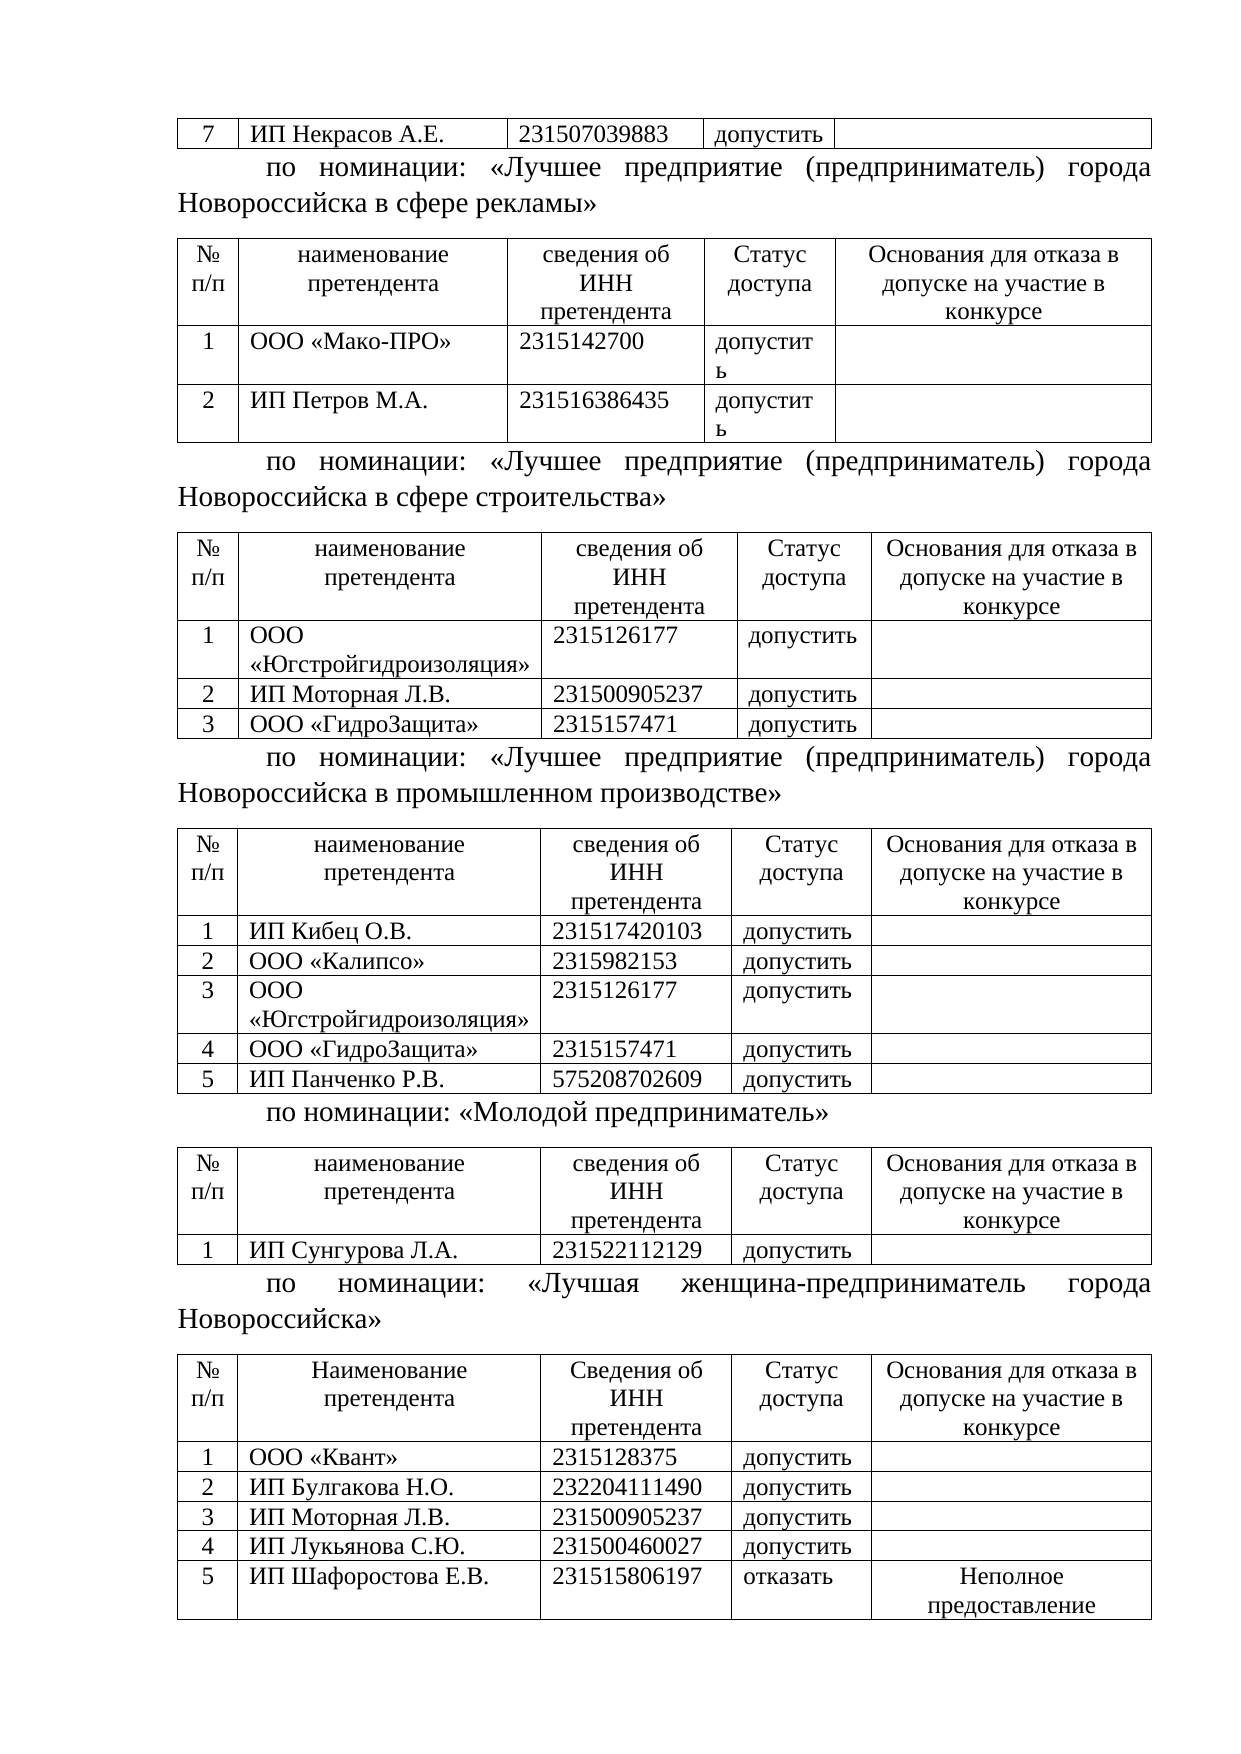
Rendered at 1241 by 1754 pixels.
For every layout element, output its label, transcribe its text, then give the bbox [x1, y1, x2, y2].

table_cell ООО «Мако-ПРО» [239, 326, 507, 384]
table_cell [836, 326, 1151, 384]
table_cell 575208702609 [541, 1064, 731, 1093]
table_cell допустить [732, 1064, 871, 1093]
table_cell 2315128375 [541, 1442, 731, 1471]
table_cell ИП Сунгурова Л.А. [238, 1235, 540, 1264]
table_cell 4 [178, 1034, 237, 1063]
table_cell [872, 1502, 1151, 1530]
table_cell допустить [738, 621, 871, 678]
table_header Статус доступа [732, 1355, 871, 1441]
table_cell [836, 385, 1151, 442]
table_cell ООО «Югстройгидроизоляция» [239, 621, 541, 678]
table_cell 3 [178, 1502, 237, 1530]
table_cell 231500460027 [541, 1531, 731, 1560]
table_cell ИП Кибец О.В. [238, 916, 540, 945]
table_cell [872, 709, 1151, 738]
table_header наименование претендента [239, 239, 507, 325]
table_header Основания для отказа в допуске на участие в конкурсе [872, 829, 1151, 915]
table_cell [872, 1235, 1151, 1264]
table_cell 231522112129 [541, 1235, 731, 1264]
table_cell 2 [178, 679, 238, 708]
table_header Основания для отказа в допуске на участие в конкурсе [872, 1355, 1151, 1441]
table_cell допустить [732, 1502, 871, 1530]
table_cell ИП Шафоростова Е.В. [238, 1561, 540, 1619]
table_cell 2315157471 [541, 1034, 731, 1063]
table_header Сведения об ИНН претендента [541, 1355, 731, 1441]
table_cell ООО «ГидроЗащита» [239, 709, 541, 738]
table_cell [872, 1064, 1151, 1093]
table_cell 232204111490 [541, 1472, 731, 1501]
table_cell 2315126177 [542, 621, 737, 678]
text по номинации: «Молодой предприниматель» [177, 1094, 1152, 1127]
table_cell 1 [178, 1442, 237, 1471]
table_cell 2315982153 [541, 946, 731, 974]
table_header Основания для отказа в допуске на участие в конкурсе [836, 239, 1151, 325]
table_cell допустить [732, 976, 871, 1033]
table_cell 3 [178, 976, 237, 1033]
table_cell [872, 1034, 1151, 1063]
table_cell допустить [732, 1531, 871, 1560]
table_cell допустить [732, 1235, 871, 1264]
table_cell ИП Некрасов А.Е. [239, 119, 507, 148]
table_header № п/п [178, 1148, 237, 1234]
table_header Основания для отказа в допуске на участие в конкурсе [872, 533, 1151, 619]
table_header № п/п [178, 533, 238, 619]
table_header Статус доступа [705, 239, 835, 325]
table_cell ИП Моторная Л.В. [239, 679, 541, 708]
table_header Статус доступа [738, 533, 871, 619]
table_cell 231517420103 [541, 916, 731, 945]
table_cell допустить [732, 1472, 871, 1501]
text по номинации: «Лучшее предприятие (предприниматель) города Новороссийска в сфере рекламы» [177, 149, 1152, 219]
table_cell ООО «ГидроЗащита» [238, 1034, 540, 1063]
table_cell 7 [178, 119, 238, 148]
table_cell [872, 1531, 1151, 1560]
table_cell 2315126177 [541, 976, 731, 1033]
table_cell 5 [178, 1561, 237, 1619]
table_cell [872, 1561, 1151, 1619]
table_cell ООО «Квант» [238, 1442, 540, 1471]
table_header № п/п [178, 239, 238, 325]
table_cell 231500905237 [542, 679, 737, 708]
table_cell ИП Панченко Р.В. [238, 1064, 540, 1093]
text по номинации: «Лучшая женщина-предприниматель города Новороссийска» [177, 1265, 1152, 1334]
table_cell 2315157471 [542, 709, 737, 738]
table_cell [872, 679, 1151, 708]
table_cell отказать [732, 1561, 871, 1619]
table_header наименование претендента [238, 829, 540, 915]
table_header наименование претендента [238, 1148, 540, 1234]
text по номинации: «Лучшее предприятие (предприниматель) города Новороссийска в сфере строительства» [177, 443, 1152, 513]
table_cell допустить [738, 679, 871, 708]
table_cell [872, 976, 1151, 1033]
table_header сведения об ИНН претендента [508, 239, 704, 325]
table_cell 5 [178, 1064, 237, 1093]
table_header Статус доступа [732, 1148, 871, 1234]
table_header наименование претендента [239, 533, 541, 619]
table_cell допустить [732, 1442, 871, 1471]
table_header № п/п [178, 1355, 237, 1441]
table_cell 231516386435 [508, 385, 704, 442]
table_header Статус доступа [732, 829, 871, 915]
table_cell ООО «Югстройгидроизоляция» [238, 976, 540, 1033]
table_cell 2 [178, 1472, 237, 1501]
table_header сведения об ИНН претендента [541, 829, 731, 915]
table_header сведения об ИНН претендента [541, 1148, 731, 1234]
table_cell 1 [178, 916, 237, 945]
table_cell допустить [705, 385, 835, 442]
table_cell 231500905237 [541, 1502, 731, 1530]
table_cell 2 [178, 385, 238, 442]
table_cell ИП Булгакова Н.О. [238, 1472, 540, 1501]
table_cell [872, 621, 1151, 678]
table_cell допустить [732, 1034, 871, 1063]
table_cell ИП Лукьянова С.Ю. [238, 1531, 540, 1560]
table_cell 3 [178, 709, 238, 738]
table_cell [835, 119, 1151, 148]
table_header № п/п [178, 829, 237, 915]
table_cell 2 [178, 946, 237, 974]
table_cell 2315142700 [508, 326, 704, 384]
table_cell допустить [732, 916, 871, 945]
table_cell [872, 916, 1151, 945]
table_cell 231507039883 [508, 119, 703, 148]
table_cell ИП Моторная Л.В. [238, 1502, 540, 1530]
table_cell допустить [738, 709, 871, 738]
table_header Наименование претендента [238, 1355, 540, 1441]
table_cell 1 [178, 621, 238, 678]
table_cell 1 [178, 326, 238, 384]
table_cell 231515806197 [541, 1561, 731, 1619]
text по номинации: «Лучшее предприятие (предприниматель) города Новороссийска в промышленном производстве» [177, 739, 1152, 808]
table_cell [872, 1442, 1151, 1471]
table_cell [872, 1472, 1151, 1501]
table_header Основания для отказа в допуске на участие в конкурсе [872, 1148, 1151, 1234]
table_cell 4 [178, 1531, 237, 1560]
table_cell ИП Петров М.А. [239, 385, 507, 442]
table_header сведения об ИНН претендента [542, 533, 737, 619]
table_cell 1 [178, 1235, 237, 1264]
table_cell [872, 946, 1151, 974]
table_cell ООО «Калипсо» [238, 946, 540, 974]
table_cell допустить [732, 946, 871, 974]
table_cell допустить [704, 119, 834, 148]
table_cell допустить [705, 326, 835, 384]
